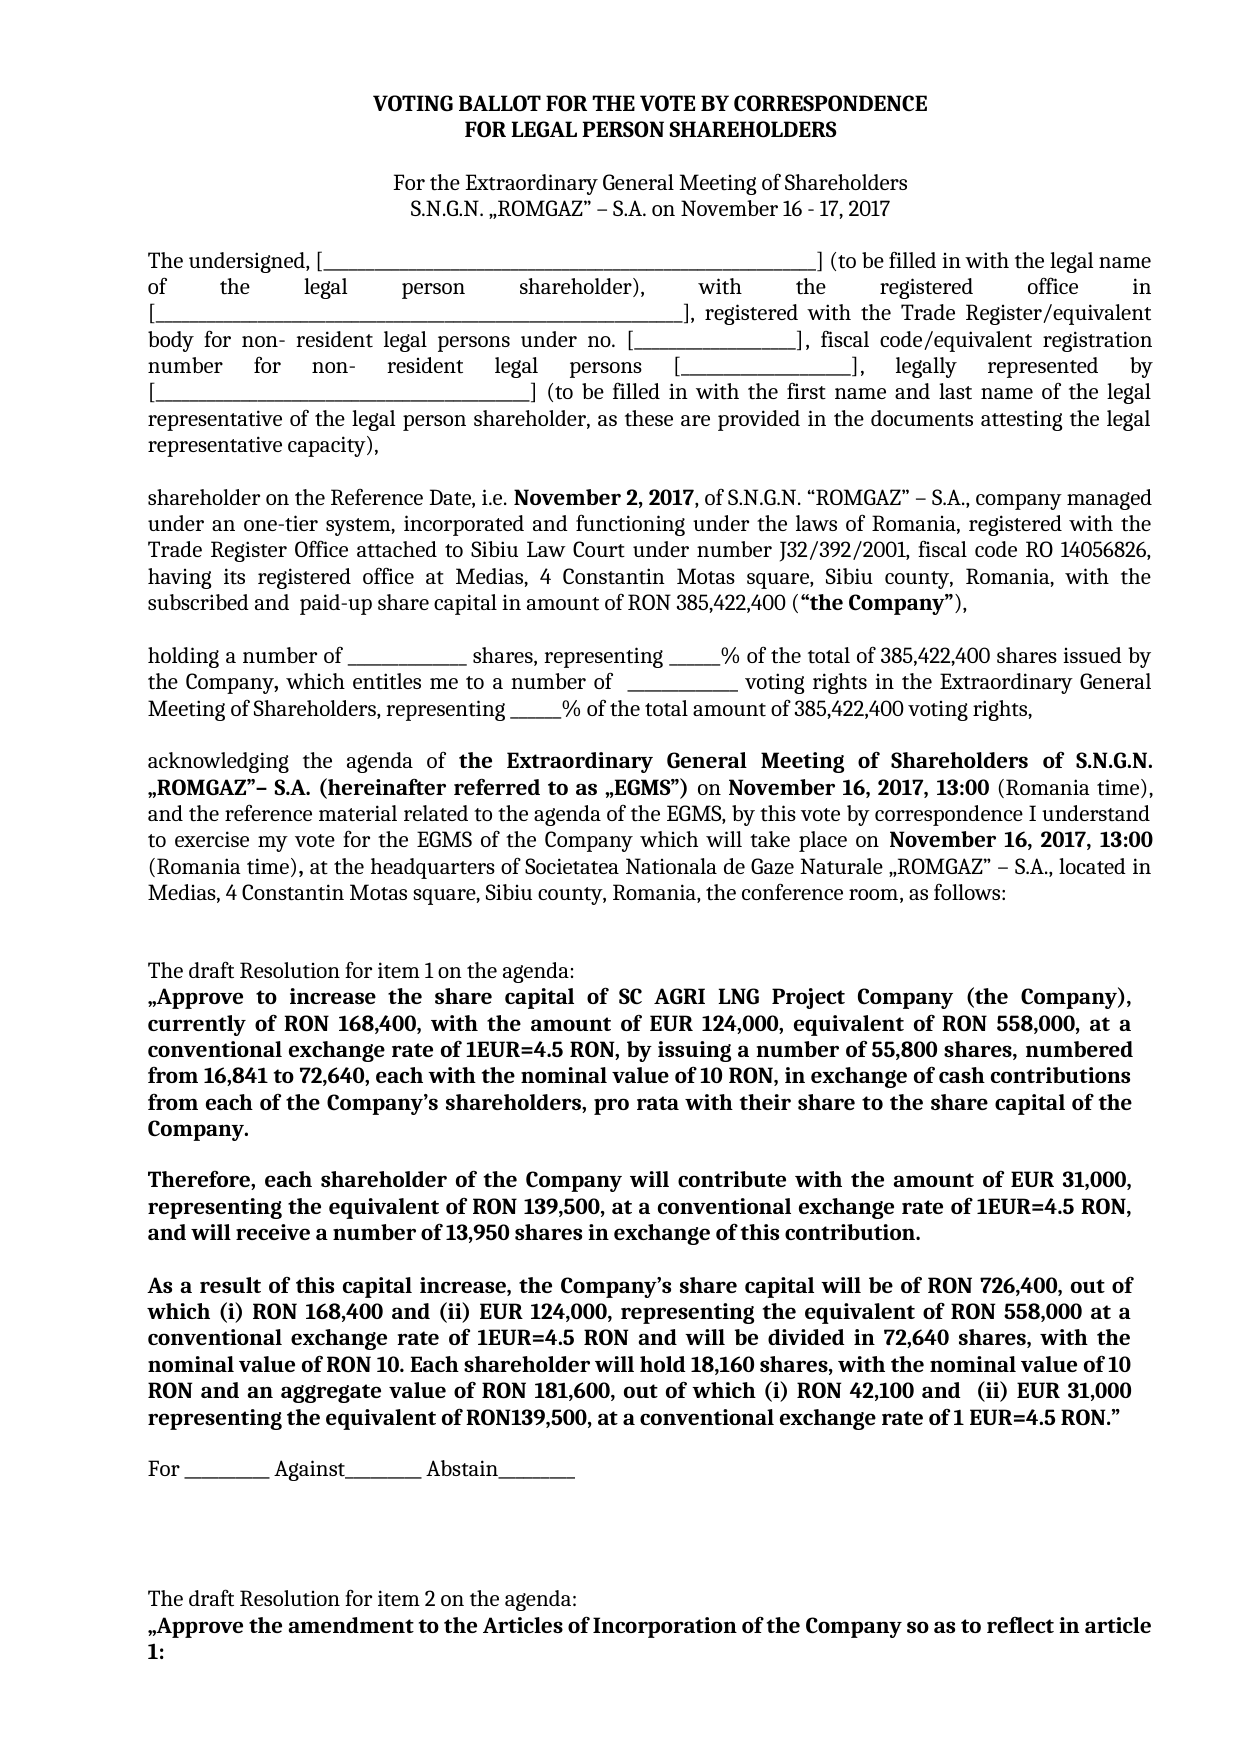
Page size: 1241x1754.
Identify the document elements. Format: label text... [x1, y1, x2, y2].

text As a result of this capital increase, the Company’s share capital will be of RON 726,400, out of which (i) RON 168,400 and (ii) EUR 124,000, representing the equivalent of RON 558,000 at a conventional exchange rate of 1EUR=4.5 RON and will be divided in 72,640 shares, with the nominal value of RON 10. Each shareholder will hold 18,160 shares, with the nominal value of 10 RON and an aggregate value of RON 181,600, out of which (i) RON 42,100 and (ii) EUR 31,000 representing the equivalent of RON139,500, at a conventional exchange rate of 1 EUR=4.5 RON.” [148, 1272, 1133, 1431]
list „Approve to increase the share capital of SC AGRI LNG Project Company (the Company), currently of RON 168,400, with the amount of EUR 124,000, equivalent of RON 558,000, at a conventional exchange rate of 1EUR=4.5 RON, by issuing a number of 55,800 shares, numbered from 16,841 to 72,640, each with the nominal value of 10 RON, in exchange of cash contributions from each of the Company’s shareholders, pro rata with their share to the share capital of the Company. [148, 984, 1133, 1142]
text VOTING BALLOT FOR THE VOTE BY CORRESPONDENCE [148, 91, 1153, 117]
text For __________ Against_________ Abstain_________ [148, 1456, 1153, 1482]
text For the Extraordinary General Meeting of Shareholders [148, 170, 1153, 196]
text The undersigned, [__________________________________________________________] (to be filled in with the legal name of the legal person shareholder), with the registered office in [______________________________________________________________], registered with the Trade Register/equivalent body for non- resident legal persons under no. [___________________], fiscal code/equivalent registration number for non- resident legal persons [____________________], legally represented by [____________________________________________] (to be filled in with the first name and last name of the legal representative of the legal person shareholder, as these are provided in the documents attesting the legal representative capacity), [148, 247, 1153, 458]
text shareholder on the Reference Date, i.e. November 2, 2017, of S.N.G.N. “ROMGAZ” – S.A., company managed under an one-tier system, incorporated and functioning under the laws of Romania, registered with the Trade Register Office attached to Sibiu Law Court under number J32/392/2001, fiscal code RO 14056826, having its registered office at Medias, 4 Constantin Motas square, Sibiu county, Romania, with the subscribed and paid-up share capital in amount of RON 385,422,400 (“the Company”), [148, 484, 1153, 616]
text Therefore, each shareholder of the Company will contribute with the amount of EUR 31,000, representing the equivalent of RON 139,500, at a conventional exchange rate of 1EUR=4.5 RON, and will receive a number of 13,950 shares in exchange of this contribution. [148, 1167, 1133, 1246]
list „Approve the amendment to the Articles of Incorporation of the Company so as to reflect in article 1: [148, 1612, 1153, 1665]
text The draft Resolution for item 2 on the agenda: [148, 1586, 1153, 1612]
text acknowledging the agenda of the Extraordinary General Meeting of Shareholders of S.N.G.N. „ROMGAZ”– S.A. (hereinafter referred to as „EGMS”) on November 16, 2017, 13:00 (Romania time), and the reference material related to the agenda of the EGMS, by this vote by correspondence I understand to exercise my vote for the EGMS of the Company which will take place on November 16, 2017, 13:00 (Romania time), at the headquarters of Societatea Nationala de Gaze Naturale „ROMGAZ” – S.A., located in Medias, 4 Constantin Motas square, Sibiu county, Romania, the conference room, as follows: [148, 748, 1153, 906]
text The draft Resolution for item 1 on the agenda: [148, 958, 1153, 984]
text FOR LEGAL PERSON SHAREHOLDERS [148, 117, 1153, 143]
text holding a number of ______________ shares, representing ______% of the total of 385,422,400 shares issued by the Company, which entitles me to a number of _____________ voting rights in the Extraordinary General Meeting of Shareholders, representing ______% of the total amount of 385,422,400 voting rights, [148, 643, 1153, 722]
text S.N.G.N. „ROMGAZ” – S.A. on November 16 - 17, 2017 [148, 196, 1153, 222]
